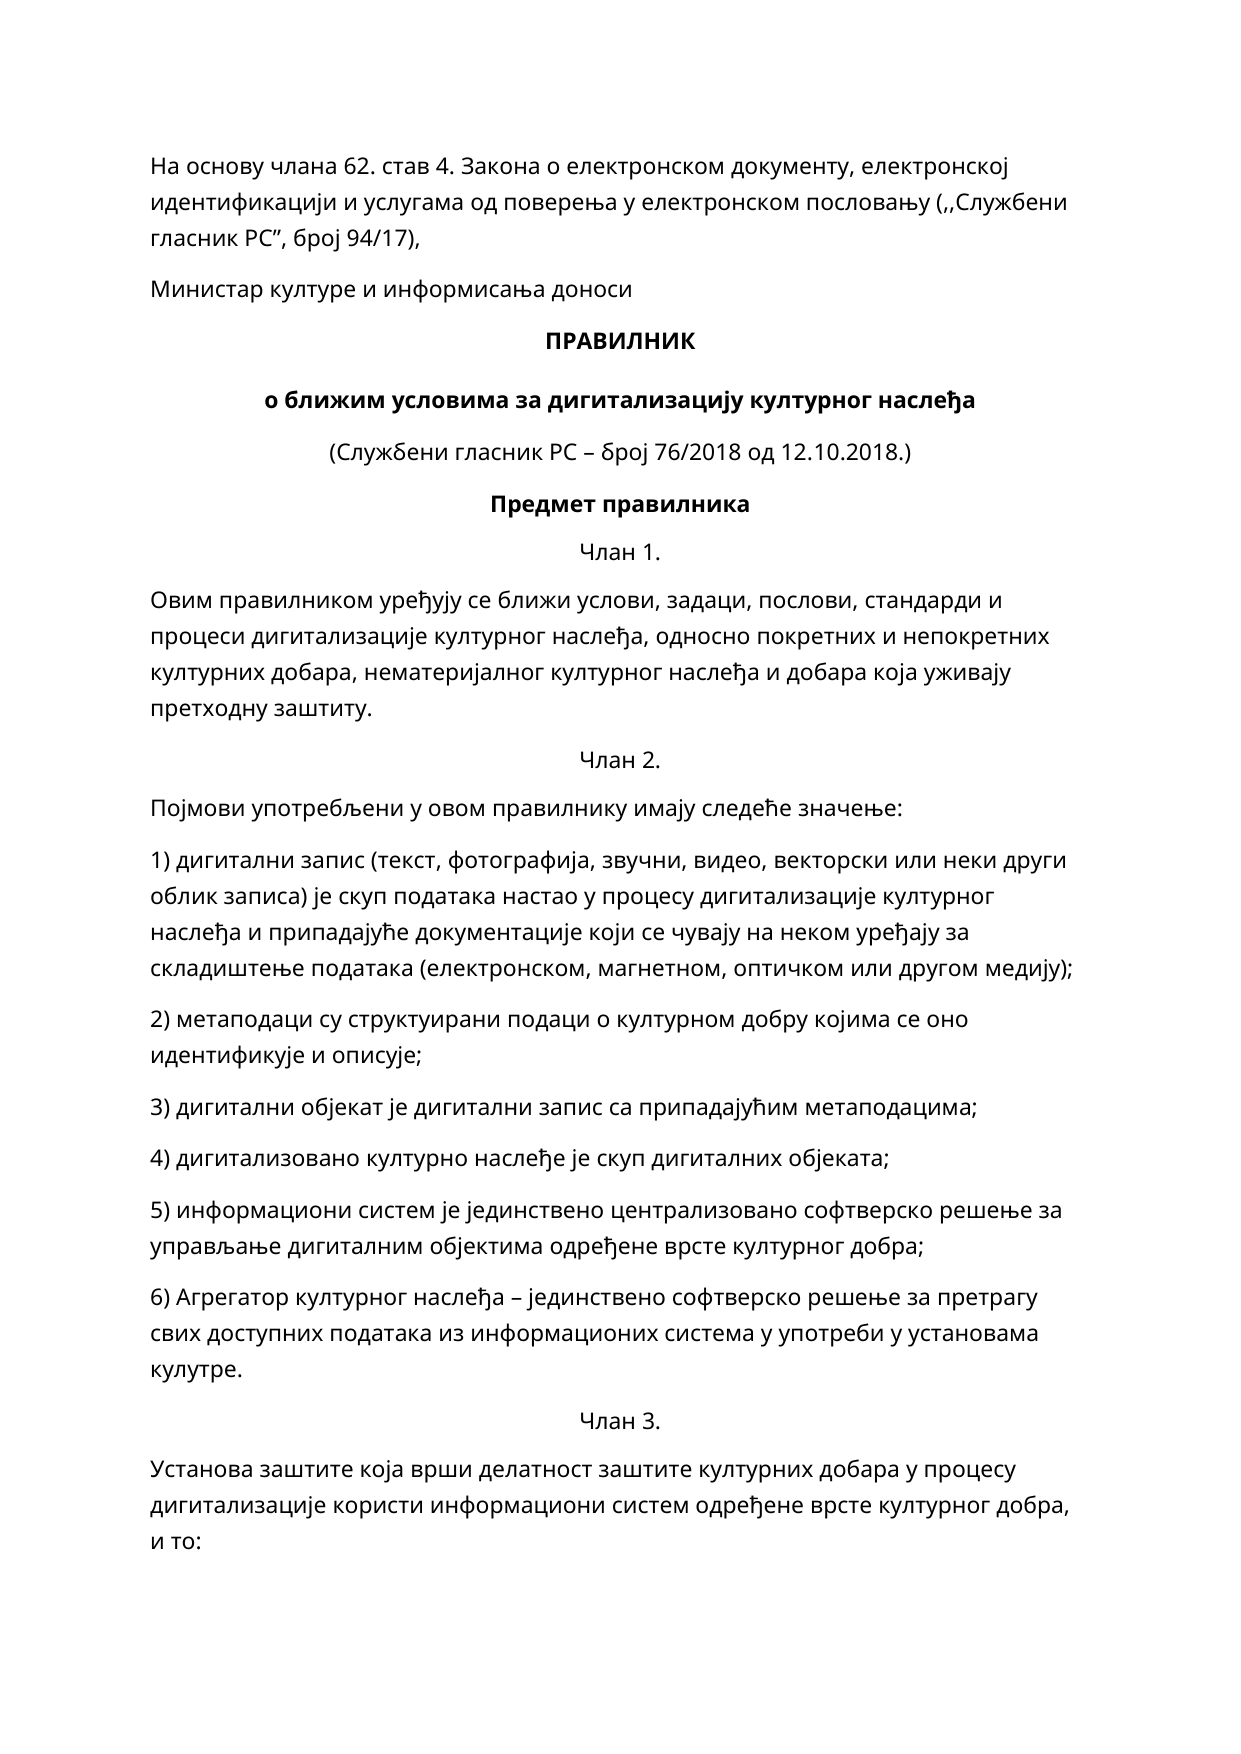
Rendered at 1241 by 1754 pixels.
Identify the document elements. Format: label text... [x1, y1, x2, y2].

text 5) информациони систем је јединствено централизовано софтверско решење за управљање дигиталним објектима одређене врсте културног добра; [150, 1194, 1090, 1261]
text Члан 1. [150, 536, 1090, 567]
text ПРАВИЛНИК [150, 325, 1090, 356]
text Члан 3. [150, 1405, 1090, 1436]
text 1) дигитални запис (текст, фотографија, звучни, видео, векторски или неки други облик записа) је скуп података настао у процесу дигитализације културног наслеђа и припадајуће документације који се чувају на неком уређају за складиштење података (електронском, магнетном, оптичком или другом медију); [150, 844, 1090, 983]
text 6) Агрегатор културног наслеђа – јединствено софтверско решење за претрагу свих доступних података из информационих система у употреби у установама кулутре. [150, 1281, 1090, 1384]
text Установа заштите која врши делатност заштите културних добара у процесу дигитализације користи информациони систем одређене врсте културног добра, и то: [150, 1453, 1090, 1556]
text 3) дигитални објекат је дигитални запис са припадајућим метаподацима; [150, 1091, 1090, 1122]
text Министар културе и информисања доноси [150, 273, 1090, 305]
text (Службени гласник РС – број 76/2018 од 12.10.2018.) [150, 436, 1090, 467]
text Појмови употребљени у овом правилнику имају следеће значење: [150, 792, 1090, 823]
text о ближим условима за дигитализацију културног наслеђа [150, 384, 1090, 416]
text 4) дигитализовано културно наслеђе је скуп дигиталних објеката; [150, 1142, 1090, 1173]
text Члан 2. [150, 744, 1090, 775]
text Овим правилником уређују се ближи услови, задаци, послови, стандарди и процеси дигитализације културног наслеђа, односно покретних и непокретних културних добара, нематеријалног културног наслеђа и добара која уживају претходну заштиту. [150, 584, 1090, 723]
text На основу чланa 62. став 4. Закона о електронском документу, електронској идентификацији и услугама од поверења у електронском пословању (,,Службени гласник РС”, број 94/17), [150, 150, 1090, 253]
text Предмет правилника [150, 487, 1090, 519]
text 2) метаподаци су структуирани подаци о културном добру којима се оно идентификује и описује; [150, 1003, 1090, 1070]
